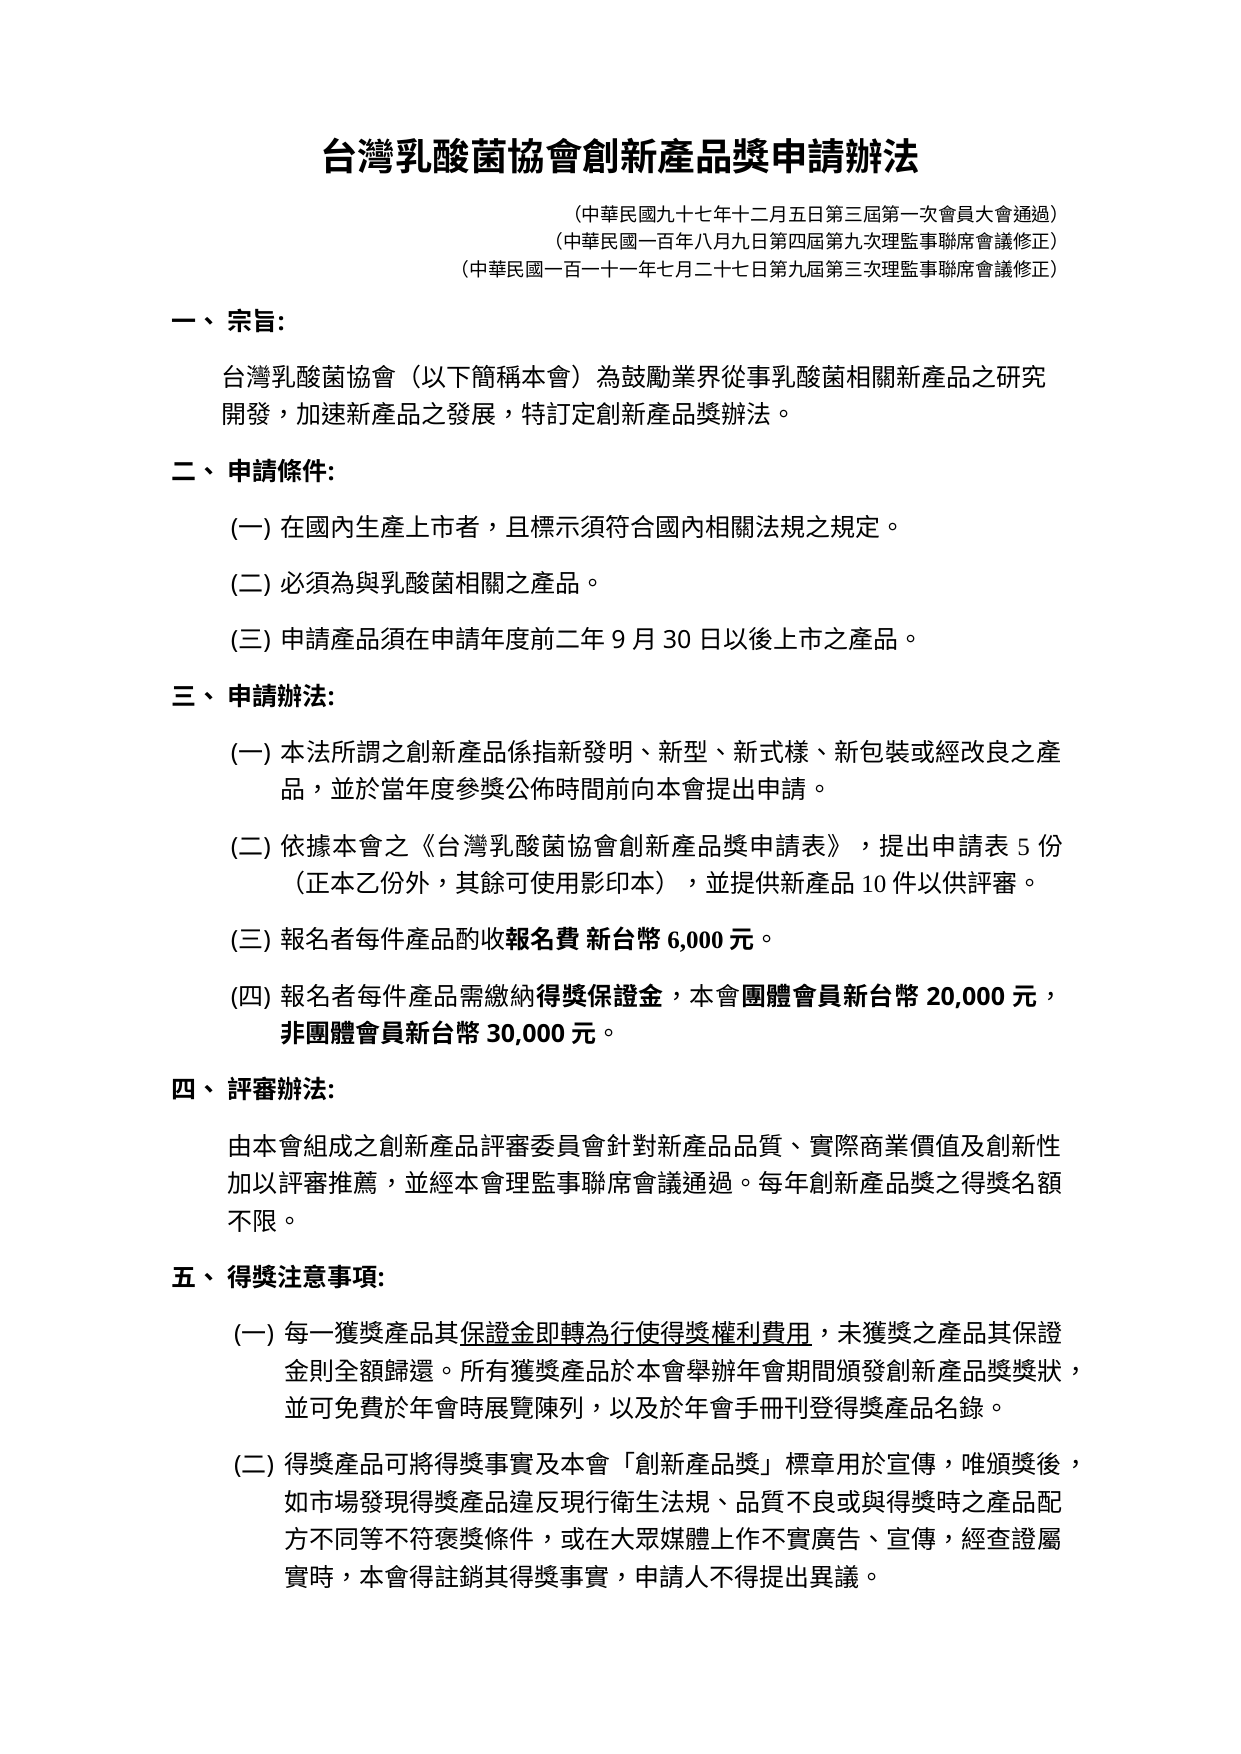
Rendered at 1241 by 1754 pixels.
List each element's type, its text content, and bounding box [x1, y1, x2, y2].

list 申請條件: [172, 450, 1063, 488]
list 依據本會之《台灣乳酸菌協會創新產品獎申請表》，提出申請表 5 份（正本乙份外，其餘可使用影印本），並提供新產品 10 件以供評審。 [231, 825, 1063, 900]
list 申請辦法: [172, 675, 1063, 713]
list 得獎注意事項: [172, 1257, 1063, 1294]
text 台灣乳酸菌協會（以下簡稱本會）為鼓勵業界從事乳酸菌相關新產品之研究開發，加速新產品之發展，特訂定創新產品獎辦法。 [221, 357, 1063, 432]
list 報名者每件產品酌收報名費 新台幣 6,000 元。 [231, 919, 1063, 957]
list 必須為與乳酸菌相關之產品。 [231, 563, 1063, 600]
list 在國內生產上市者，且標示須符合國內相關法規之規定。 [231, 507, 1063, 544]
text （中華民國一百一十一年七月二十七日第九屆第三次理監事聯席會議修正） [177, 254, 1069, 282]
list 每一獲獎產品其保證金即轉為行使得獎權利費用，未獲獎之產品其保證金則全額歸還。所有獲獎產品於本會舉辦年會期間頒發創新產品獎獎狀，並可免費於年會時展覽陳列，以及於年會手冊刊登得獎產品名錄。 [234, 1313, 1063, 1425]
list 申請產品須在申請年度前二年 9 月 30 日以後上市之產品。 [231, 619, 1063, 657]
list 宗旨: [172, 300, 1063, 338]
list 評審辦法: [172, 1069, 1063, 1107]
text 台灣乳酸菌協會創新產品獎申請辦法 [177, 127, 1063, 181]
text （中華民國九十七年第三屆第一次會員大會通過） [177, 200, 1069, 227]
list 得獎產品可將得獎事實及本會「創新產品獎」標章用於宣傳，唯頒獎後，如市場發現得獎產品違反現行衛生法規、品質不良或與得獎時之產品配方不同等不符褒獎條件，或在大眾媒體上作不實廣告、宣傳，經查證屬實時，本會得註銷其得獎事實，申請人不得提出異議。 [234, 1444, 1063, 1594]
list 由本會組成之創新產品評審委員會針對新產品品質、實際商業價值及創新性加以評審推薦，並經本會理監事聯席會議通過。每年創新產品獎之得獎名額不限。 [227, 1125, 1063, 1238]
list 本法所謂之創新產品係指新發明、新型、新式樣、新包裝或經改良之產品，並於當年度參獎公佈時間前向本會提出申請。 [231, 732, 1063, 807]
list 報名者每件產品需繳納得獎保證金，本會團體會員新台幣 20,000 元，非團體會員新台幣 30,000 元。 [231, 975, 1063, 1050]
text （中華民國一百年八月九日第四屆第九次理監事聯席會議修正） [177, 227, 1069, 254]
